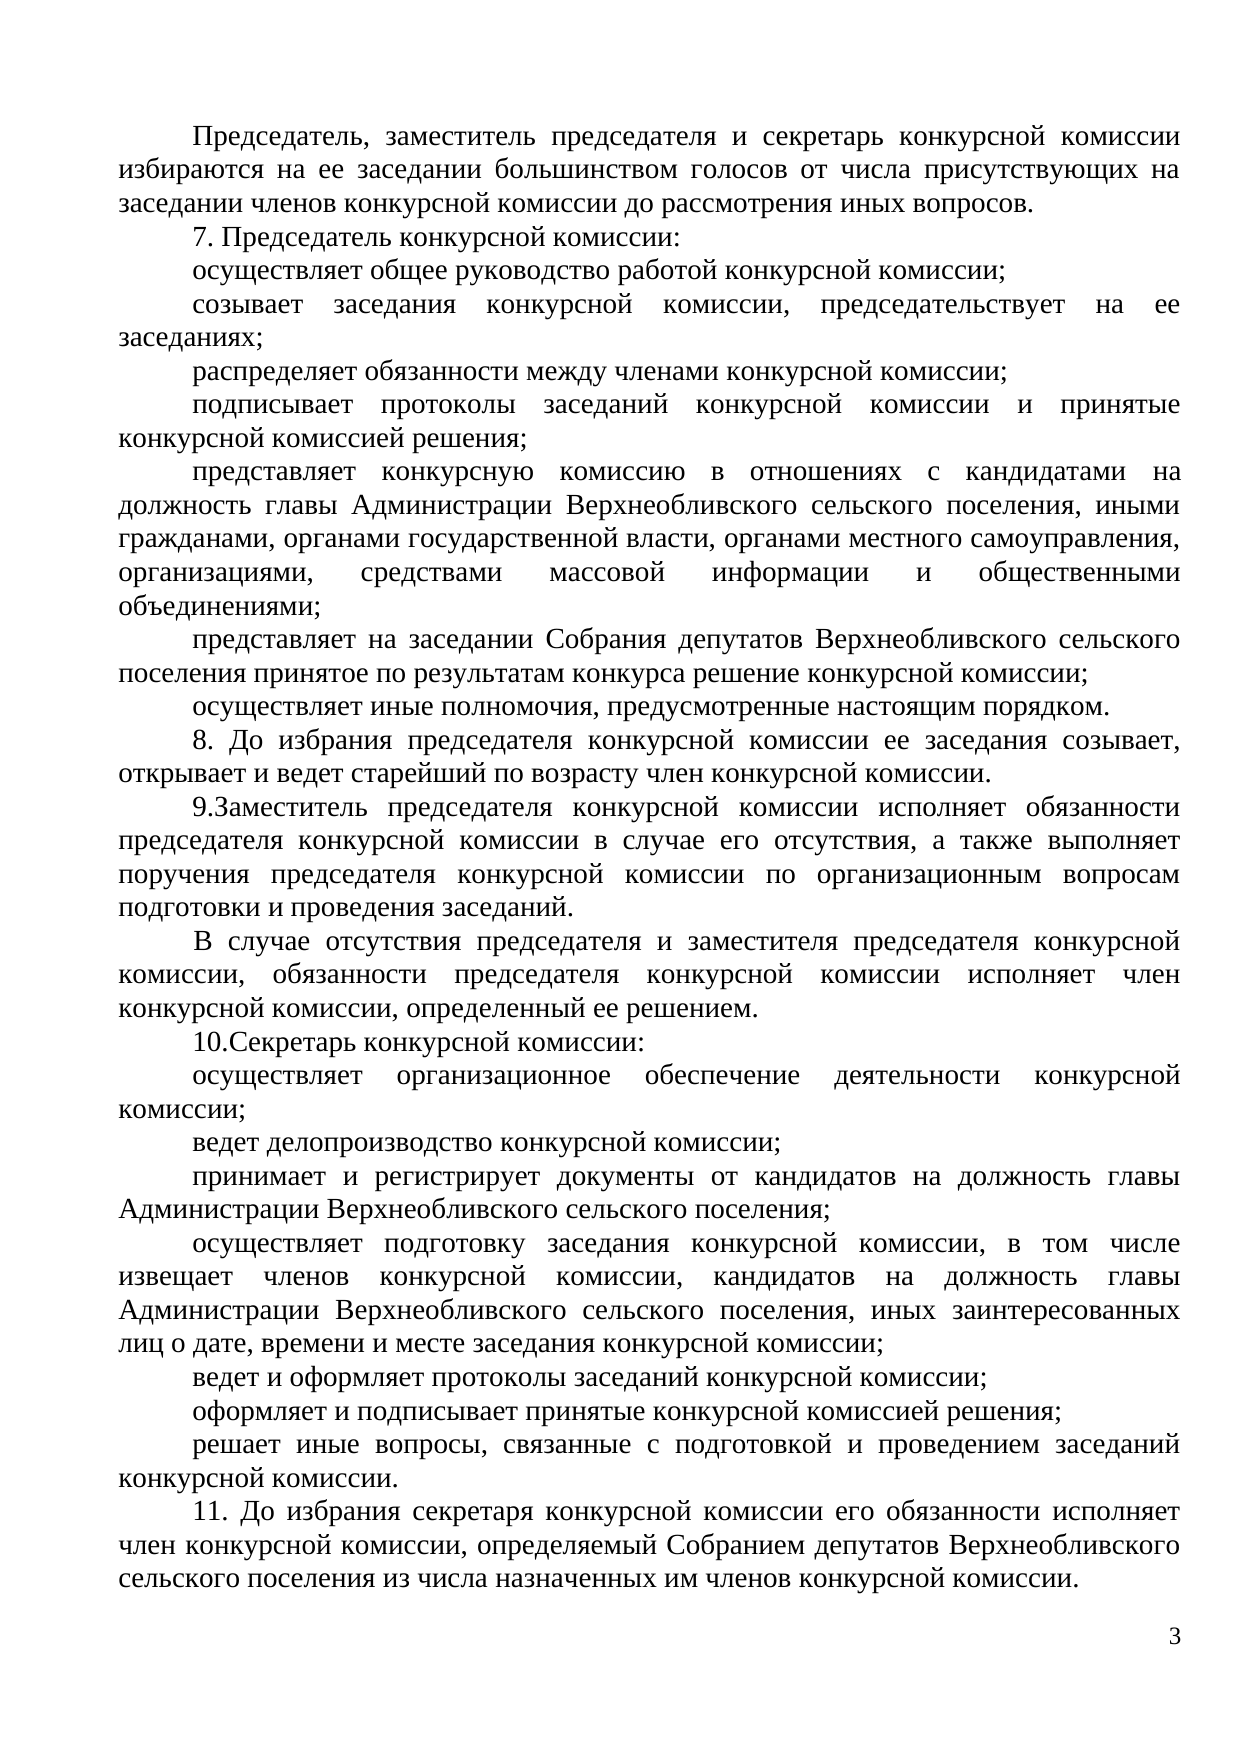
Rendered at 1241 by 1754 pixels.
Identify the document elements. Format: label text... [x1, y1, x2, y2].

text осуществляет иные полномочия, предусмотренные настоящим порядком. [118, 688, 1181, 722]
text 10.Секретарь конкурсной комиссии: [118, 1024, 1181, 1057]
text осуществляет организационное обеспечение деятельности конкурсной комиссии; [118, 1057, 1181, 1124]
text осуществляет общее руководство работой конкурсной комиссии; [118, 252, 1181, 286]
text 11. До избрания секретаря конкурсной комиссии его обязанности исполняет член конкурсной комиссии, определяемый Собранием депутатов Верхнеобливского сельского поселения из числа назначенных им членов конкурсной комиссии. [118, 1493, 1181, 1594]
text В случае отсутствия председателя и заместителя председателя конкурсной комиссии, обязанности председателя конкурсной комиссии исполняет член конкурсной комиссии, определенный ее решением. [118, 923, 1181, 1024]
text оформляет и подписывает принятые конкурсной комиссией решения; [118, 1393, 1181, 1426]
text 8. До избрания председателя конкурсной комиссии ее заседания созывает, открывает и ведет старейший по возрасту член конкурсной комиссии. [118, 722, 1181, 789]
text осуществляет подготовку заседания конкурсной комиссии, в том числе извещает членов конкурсной комиссии, кандидатов на должность главы Администрации Верхнеобливского сельского поселения, иных заинтересованных лиц о дате, времени и месте заседания конкурсной комиссии; [118, 1225, 1181, 1359]
text ведет и оформляет протоколы заседаний конкурсной комиссии; [118, 1359, 1181, 1393]
text представляет конкурсную комиссию в отношениях с кандидатами на должность главы Администрации Верхнеобливского сельского поселения, иными гражданами, органами государственной власти, органами местного самоуправления, организациями, средствами массовой информации и общественными объединениями; [118, 453, 1181, 621]
text распределяет обязанности между членами конкурсной комиссии; [118, 353, 1181, 386]
text принимает и регистрирует документы от кандидатов на должность главы Администрации Верхнеобливского сельского поселения; [118, 1158, 1181, 1225]
text Председатель, заместитель председателя и секретарь конкурсной комиссии избираются на ее заседании большинством голосов от числа присутствующих на заседании членов конкурсной комиссии до рассмотрения иных вопросов. [118, 118, 1181, 219]
text ведет делопроизводство конкурсной комиссии; [118, 1124, 1181, 1158]
text подписывает протоколы заседаний конкурсной комиссии и принятые конкурсной комиссией решения; [118, 386, 1181, 453]
text созывает заседания конкурсной комиссии, председательствует на ее заседаниях; [118, 286, 1181, 353]
text 7. Председатель конкурсной комиссии: [118, 219, 1181, 252]
text решает иные вопросы, связанные с подготовкой и проведением заседаний конкурсной комиссии. [118, 1426, 1181, 1493]
text 9.Заместитель председателя конкурсной комиссии исполняет обязанности председателя конкурсной комиссии в случае его отсутствия, а также выполняет поручения председателя конкурсной комиссии по организационным вопросам подготовки и проведения заседаний. [118, 789, 1181, 923]
text представляет на заседании Собрания депутатов Верхнеобливского сельского поселения принятое по результатам конкурса решение конкурсной комиссии; [118, 621, 1181, 688]
